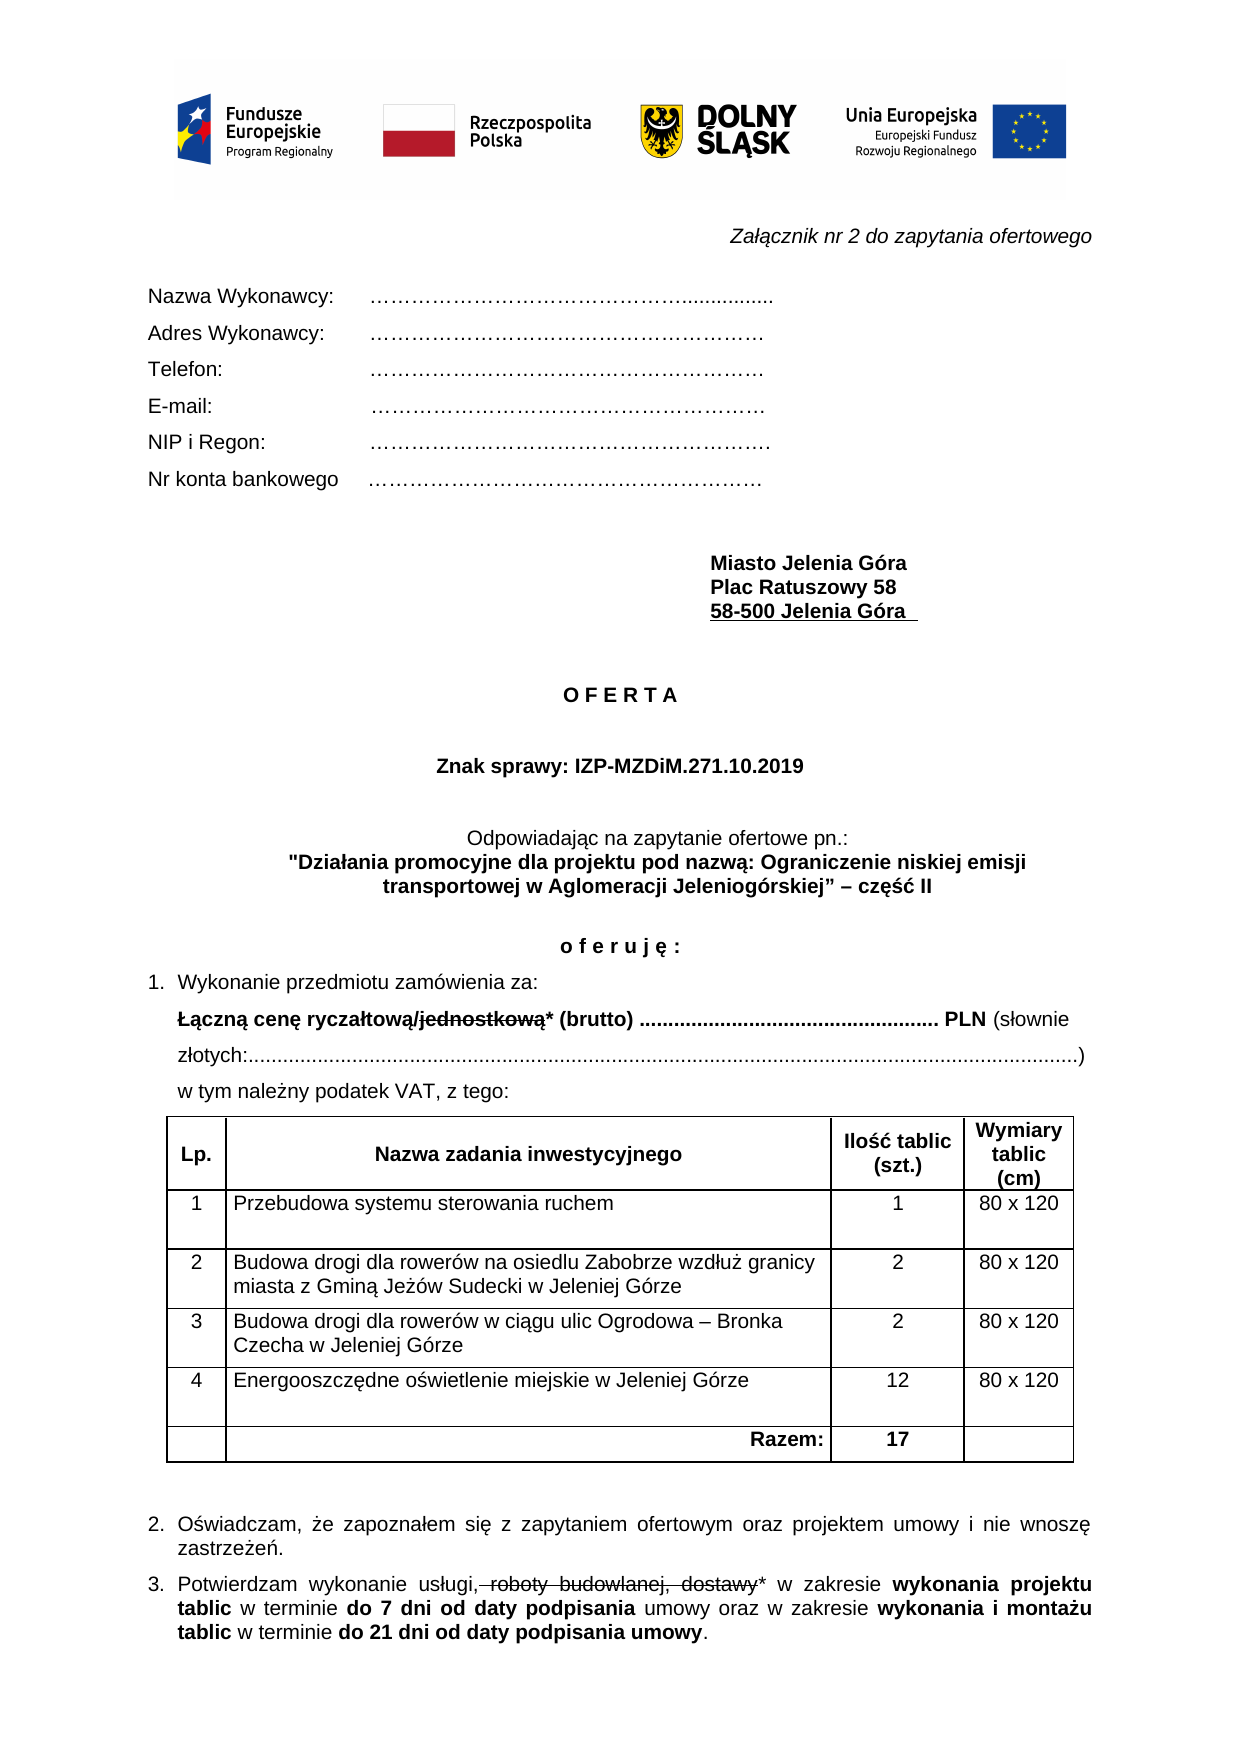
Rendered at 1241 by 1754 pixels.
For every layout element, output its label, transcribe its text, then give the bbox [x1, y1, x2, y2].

table_cell Razem: [227, 1427, 830, 1461]
text Nr konta bankowego ………………………………………………… [148, 466, 1092, 490]
table_cell 80 x 120 [965, 1250, 1073, 1307]
table_cell 4 [168, 1368, 225, 1426]
text Nazwa Wykonawcy: ………………………………………................ [148, 284, 1092, 308]
table_cell Budowa drogi dla rowerów na osiedlu Zabobrze wzdłuż granicy miasta z Gminą Jeżów Sudecki w Jeleniej Górze [227, 1250, 830, 1307]
text Załącznik nr 2 do zapytania ofertowego [148, 224, 1092, 248]
text w tym należny podatek VAT, z tego: [177, 1079, 1092, 1103]
table_cell [965, 1427, 1073, 1461]
table_cell 2 [832, 1250, 963, 1307]
table_header Ilość tablic (szt.) [832, 1117, 964, 1189]
text Odpowiadając na zapytanie ofertowe pn.: [223, 826, 1092, 850]
text Telefon: ………………………………………………… [148, 357, 1092, 381]
table_cell 2 [832, 1309, 963, 1366]
table_header Nazwa zadania inwestycyjnego [227, 1117, 831, 1189]
text O F E R T A [148, 682, 1092, 706]
table_cell 12 [832, 1368, 963, 1426]
text Łączną cenę ryczałtową/jednostkową* (brutto) .................................................... PLN (słownie [177, 1006, 1092, 1030]
text Adres Wykonawcy: ………………………………………………… [148, 321, 1092, 344]
table_cell 80 x 120 [965, 1191, 1073, 1248]
text E-mail: ………………………………………………… [148, 393, 1092, 417]
list Wykonanie przedmiotu zamówienia za: [148, 970, 1092, 994]
list Oświadczam, że zapoznałem się z zapytaniem ofertowym oraz projektem umowy i nie wnoszę zastrzeżeń. [148, 1511, 1092, 1559]
text 58-500 Jelenia Góra [710, 599, 1092, 623]
picture [174, 59, 1067, 200]
text NIP i Regon: …………………………………………………. [148, 430, 1092, 454]
text oferuję: [148, 934, 1092, 958]
text złotych:................................................................................................................................................) [177, 1043, 1092, 1067]
text Znak sprawy: IZP-MZDiM.271.10.2019 [148, 754, 1092, 778]
table_cell [168, 1427, 225, 1461]
list Potwierdzam wykonanie usługi, roboty budowlanej, dostawy* w zakresie wykonania projektu tablic w terminie do 7 dni od daty podpisania umowy oraz w zakresie wykonania i montażu tablic w terminie do 21 dni od daty podpisania umowy. [148, 1572, 1092, 1644]
table_cell 1 [832, 1191, 963, 1248]
table_header Lp. [168, 1117, 226, 1189]
table_header Wymiary tablic (cm) [965, 1117, 1073, 1189]
table_cell 80 x 120 [965, 1368, 1073, 1426]
table_cell Budowa drogi dla rowerów w ciągu ulic Ogrodowa – Bronka Czecha w Jeleniej Górze [227, 1309, 830, 1366]
text Plac Ratuszowy 58 [710, 575, 1092, 599]
table_cell 1 [168, 1191, 225, 1248]
text Miasto Jelenia Góra [710, 551, 1092, 575]
table_cell 17 [832, 1427, 963, 1461]
table_cell Przebudowa systemu sterowania ruchem [227, 1191, 830, 1248]
table_cell 3 [168, 1309, 225, 1366]
table_cell 80 x 120 [965, 1309, 1073, 1366]
text "Działania promocyjne dla projektu pod nazwą: Ograniczenie niskiej emisji transportowej w Aglomeracji Jeleniogórskiej” – część II [223, 850, 1092, 898]
table_cell Energooszczędne oświetlenie miejskie w Jeleniej Górze [227, 1368, 830, 1426]
table_cell 2 [168, 1250, 225, 1307]
